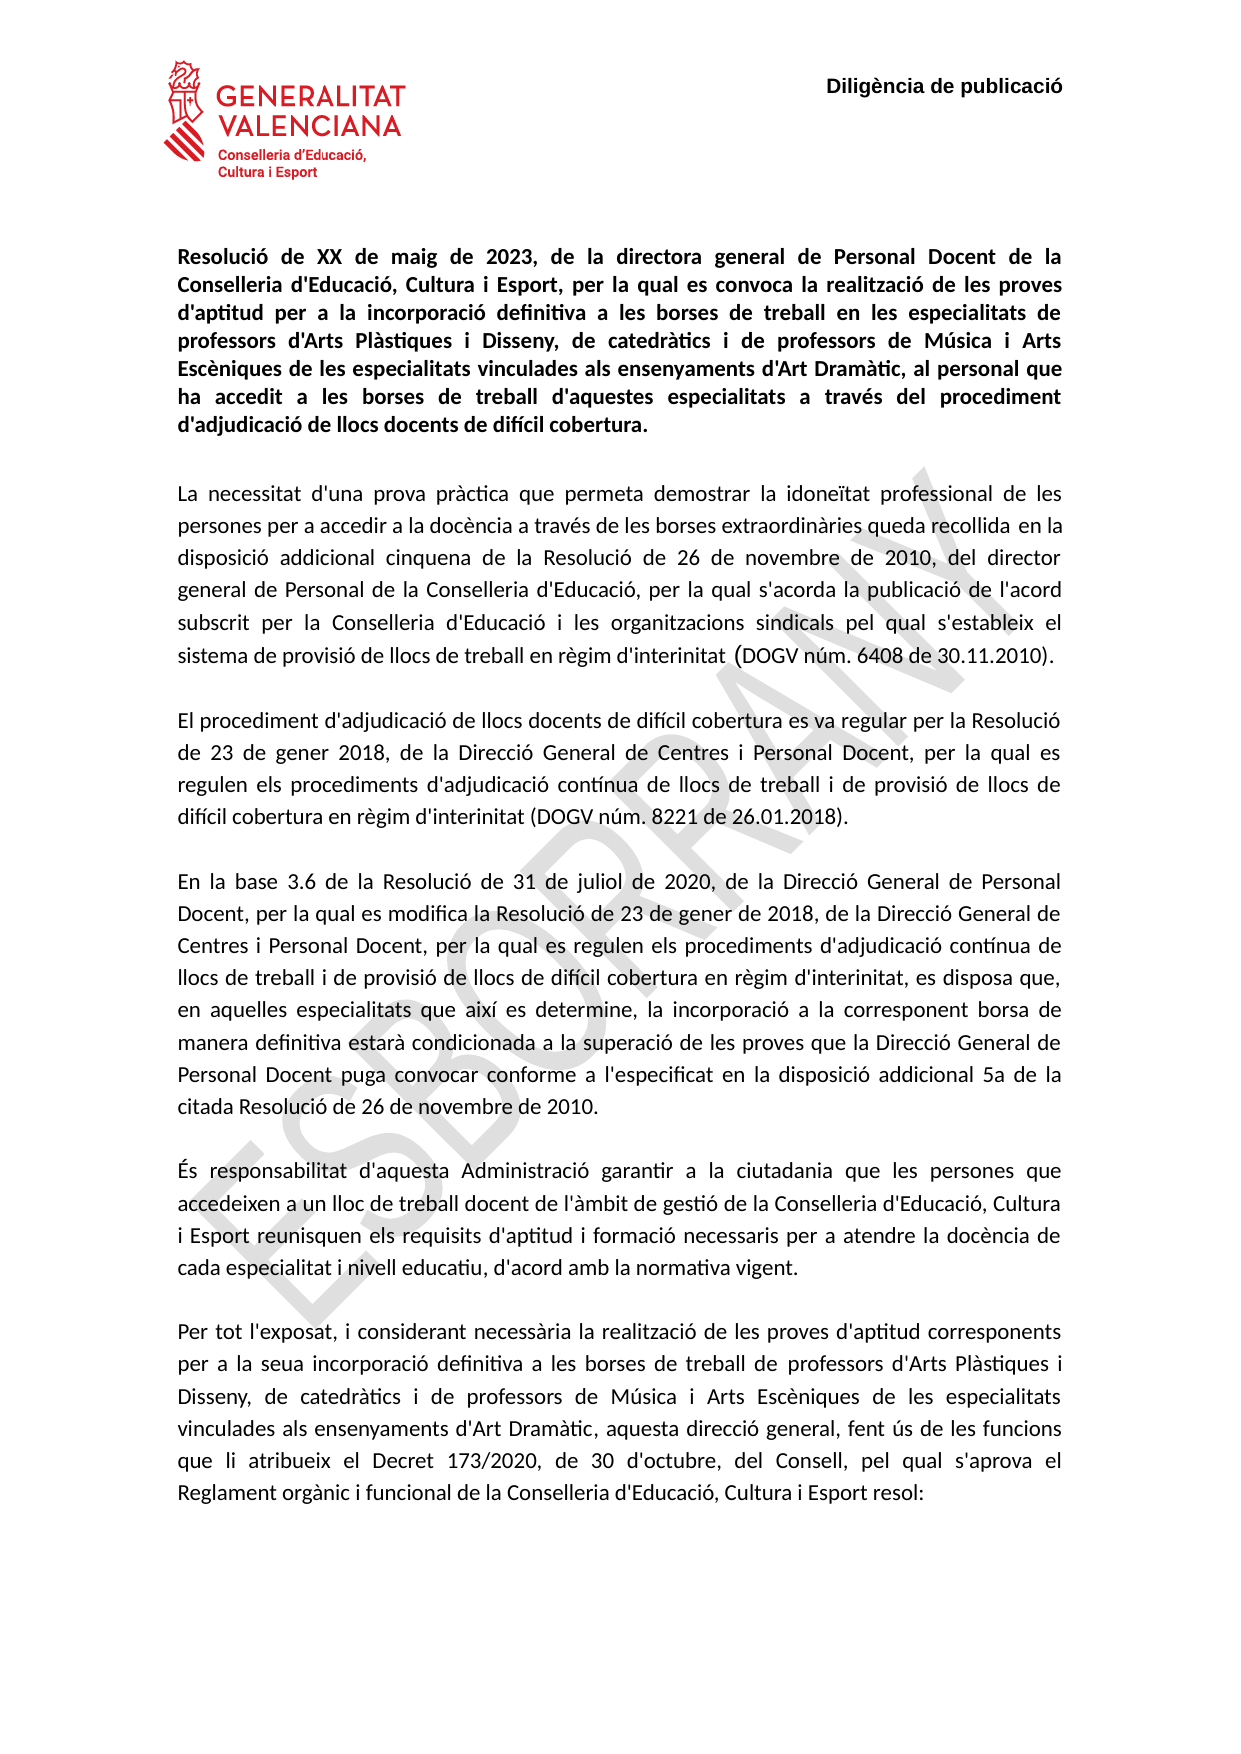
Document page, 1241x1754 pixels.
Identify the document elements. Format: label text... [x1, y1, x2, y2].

text Per tot l'exposat, i considerant necessària la realització de les proves d'aptitud corresponents per a la seua incorporació definitiva a les borses de treball de professors d'Arts Plàstiques i Disseny, de catedràtics i de professors de Música i Arts Escèniques de les especialitats vinculades als ensenyaments d'Art Dramàtic, aquesta direcció general, fent ús de les funcions que li atribueix el Decret 173/2020, de 30 d'octubre, del Consell, pel qual s'aprova el Reglament orgànic i funcional de la Conselleria d'Educació, Cultura i Esport resol: [177, 1317, 1063, 1506]
text És responsabilitat d'aquesta Administració garantir a la ciutadania que les persones que accedeixen a un lloc de treball docent de l'àmbit de gestió de la Conselleria d'Educació, Cultura i Esport reunisquen els requisits d'aptitud i formació necessaris per a atendre la docència de cada especialitat i nivell educatiu, d'acord amb la normativa vigent. [177, 1156, 1063, 1281]
text En la base 3.6 de la Resolució de 31 de juliol de 2020, de la Direcció General de Personal Docent, per la qual es modifica la Resolució de 23 de gener de 2018, de la Direcció General de Centres i Personal Docent, per la qual es regulen els procediments d'adjudicació contínua de llocs de treball i de provisió de llocs de difícil cobertura en règim d'interinitat, es disposa que, en aquelles especialitats que així es determine, la incorporació a la corresponent borsa de manera definitiva estarà condicionada a la superació de les proves que la Direcció General de Personal Docent puga convocar conforme a l'especificat en la disposició addicional 5a de la citada Resolució de 26 de novembre de 2010. [177, 867, 1063, 1120]
picture [153, 49, 433, 190]
text El procediment d'adjudicació de llocs docents de difícil cobertura es va regular per la Resolució de 23 de gener 2018, de la Direcció General de Centres i Personal Docent, per la qual es regulen els procediments d'adjudicació contínua de llocs de treball i de provisió de llocs de difícil cobertura en règim d'interinitat (DOGV núm. 8221 de 26.01.2018). [177, 706, 1063, 830]
text La necessitat d'una prova pràctica que permeta demostrar la idoneïtat professional de les persones per a accedir a la docència a través de les borses extraordinàries queda recollida en la disposició addicional cinquena de la Resolució de 26 de novembre de 2010, del director general de Personal de la Conselleria d'Educació, per la qual s'acorda la publicació de l'acord subscrit per la Conselleria d'Educació i les organitzacions sindicals pel qual s'estableix el sistema de provisió de llocs de treball en règim d'interinitat (DOGV núm. 6408 de 30.11.2010). [177, 479, 1063, 669]
text Resolució de XX de maig de 2023, de la directora general de Personal Docent de la Conselleria d'Educació, Cultura i Esport, per la qual es convoca la realització de les proves d'aptitud per a la incorporació definitiva a les borses de treball en les especialitats de professors d'Arts Plàstiques i Disseny, de catedràtics i de professors de Música i Arts Escèniques de les especialitats vinculades als ensenyaments d'Art Dramàtic, al personal que ha accedit a les borses de treball d'aquestes especialitats a través del procediment d'adjudicació de llocs docents de difícil cobertura. [177, 242, 1063, 438]
